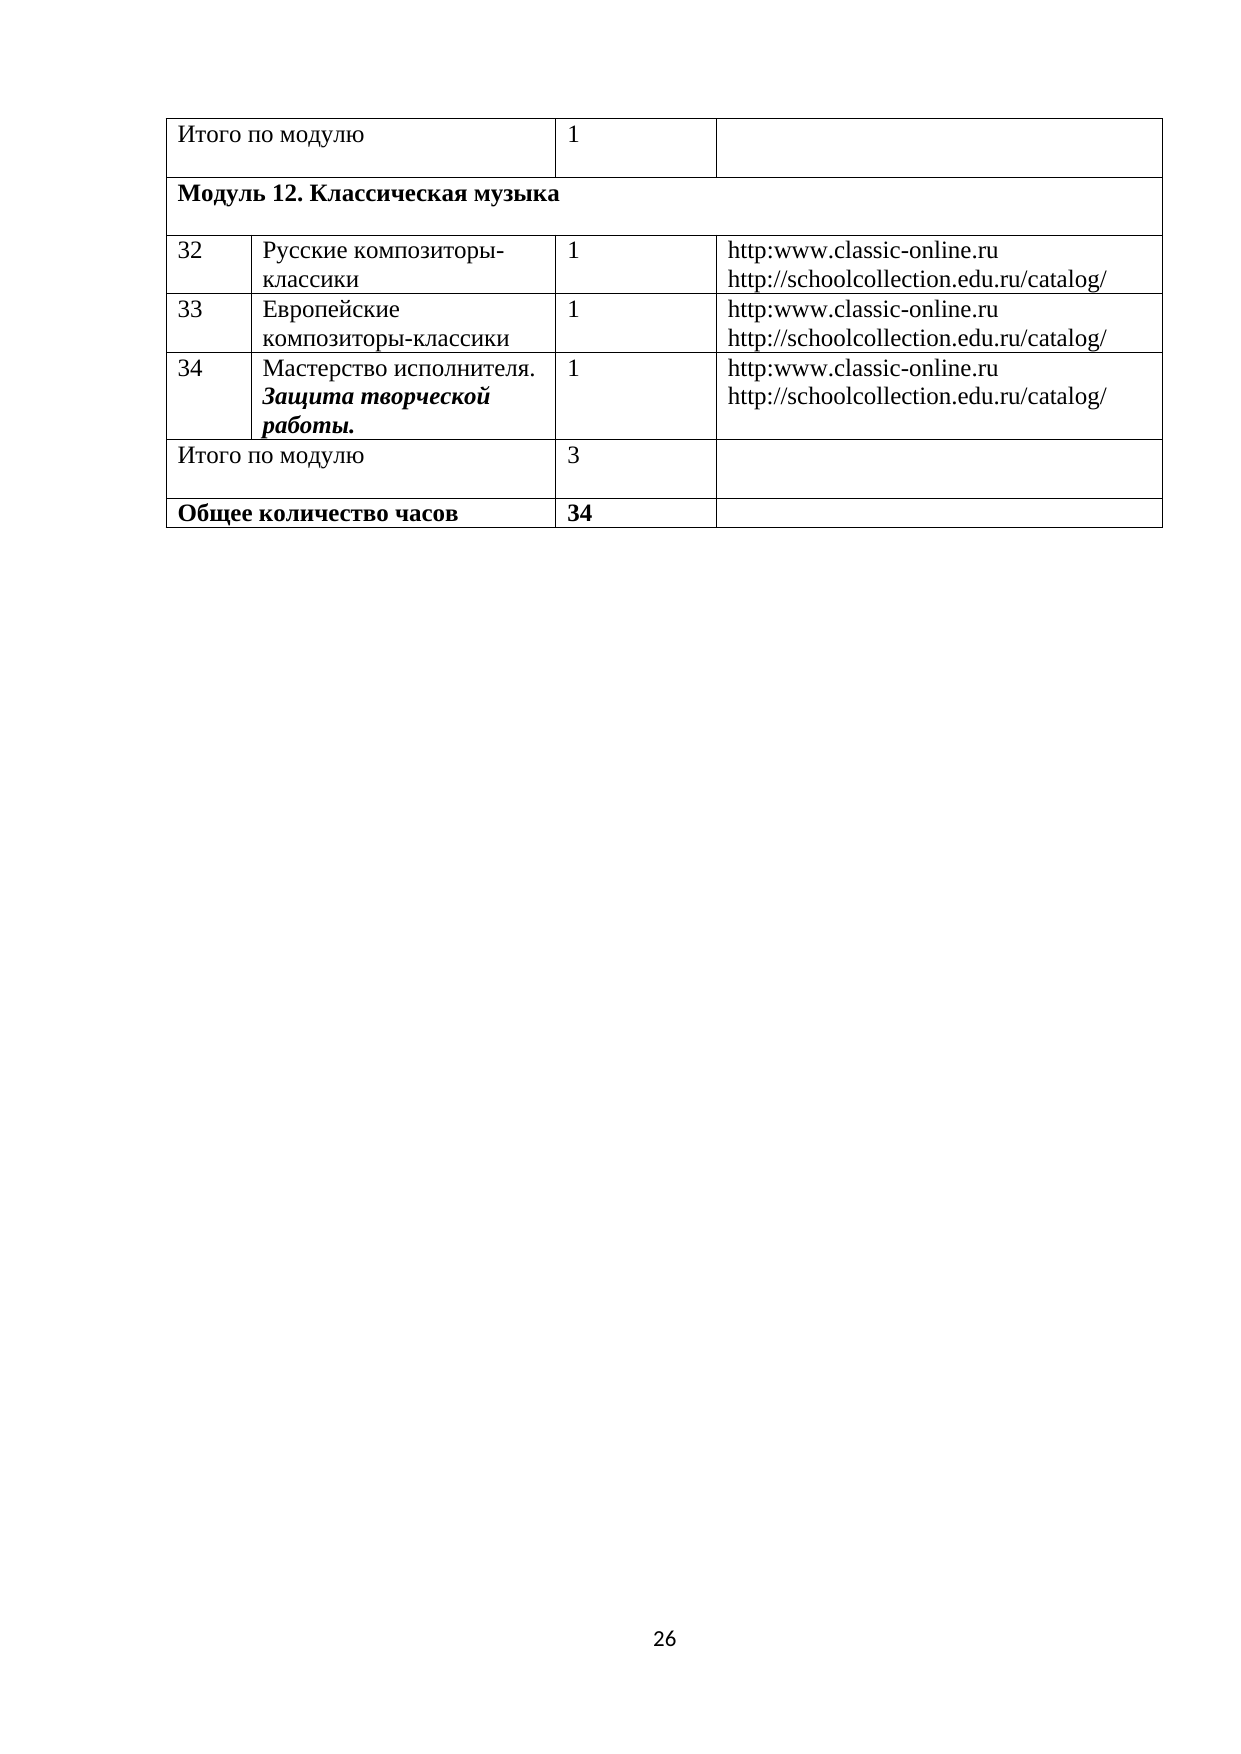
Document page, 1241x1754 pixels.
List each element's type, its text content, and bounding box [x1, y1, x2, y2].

table_cell 32 [167, 236, 251, 293]
table_cell 1 [556, 119, 716, 177]
table_cell http:www.classic-online.ru http://schoolcollection.edu.ru/catalog/ [717, 353, 1162, 439]
table_cell http:www.classic-online.ru http://schoolcollection.edu.ru/catalog/ [717, 294, 1162, 352]
table_cell Модуль 12. Классическая музыка [167, 178, 1162, 234]
table_cell Мастерство исполнителя. Защита творческой работы. [252, 353, 555, 439]
table_cell Итого по модулю [167, 440, 555, 497]
table_cell Итого по модулю [167, 119, 555, 177]
table_cell Общее количество часов [167, 499, 555, 527]
table_cell 1 [556, 353, 716, 439]
table_cell Русские композиторы-классики [252, 236, 555, 293]
table_cell 1 [556, 294, 716, 352]
table_cell 1 [556, 236, 716, 293]
table_cell 33 [167, 294, 251, 352]
table_cell 34 [556, 499, 716, 527]
table_cell 3 [556, 440, 716, 497]
table_cell [717, 440, 1162, 497]
table_cell [717, 119, 1162, 177]
table_cell Европейские композиторы-классики [252, 294, 555, 352]
table_cell [717, 499, 1162, 527]
table_cell http:www.classic-online.ru http://schoolcollection.edu.ru/catalog/ [717, 236, 1162, 293]
table_cell 34 [167, 353, 251, 439]
